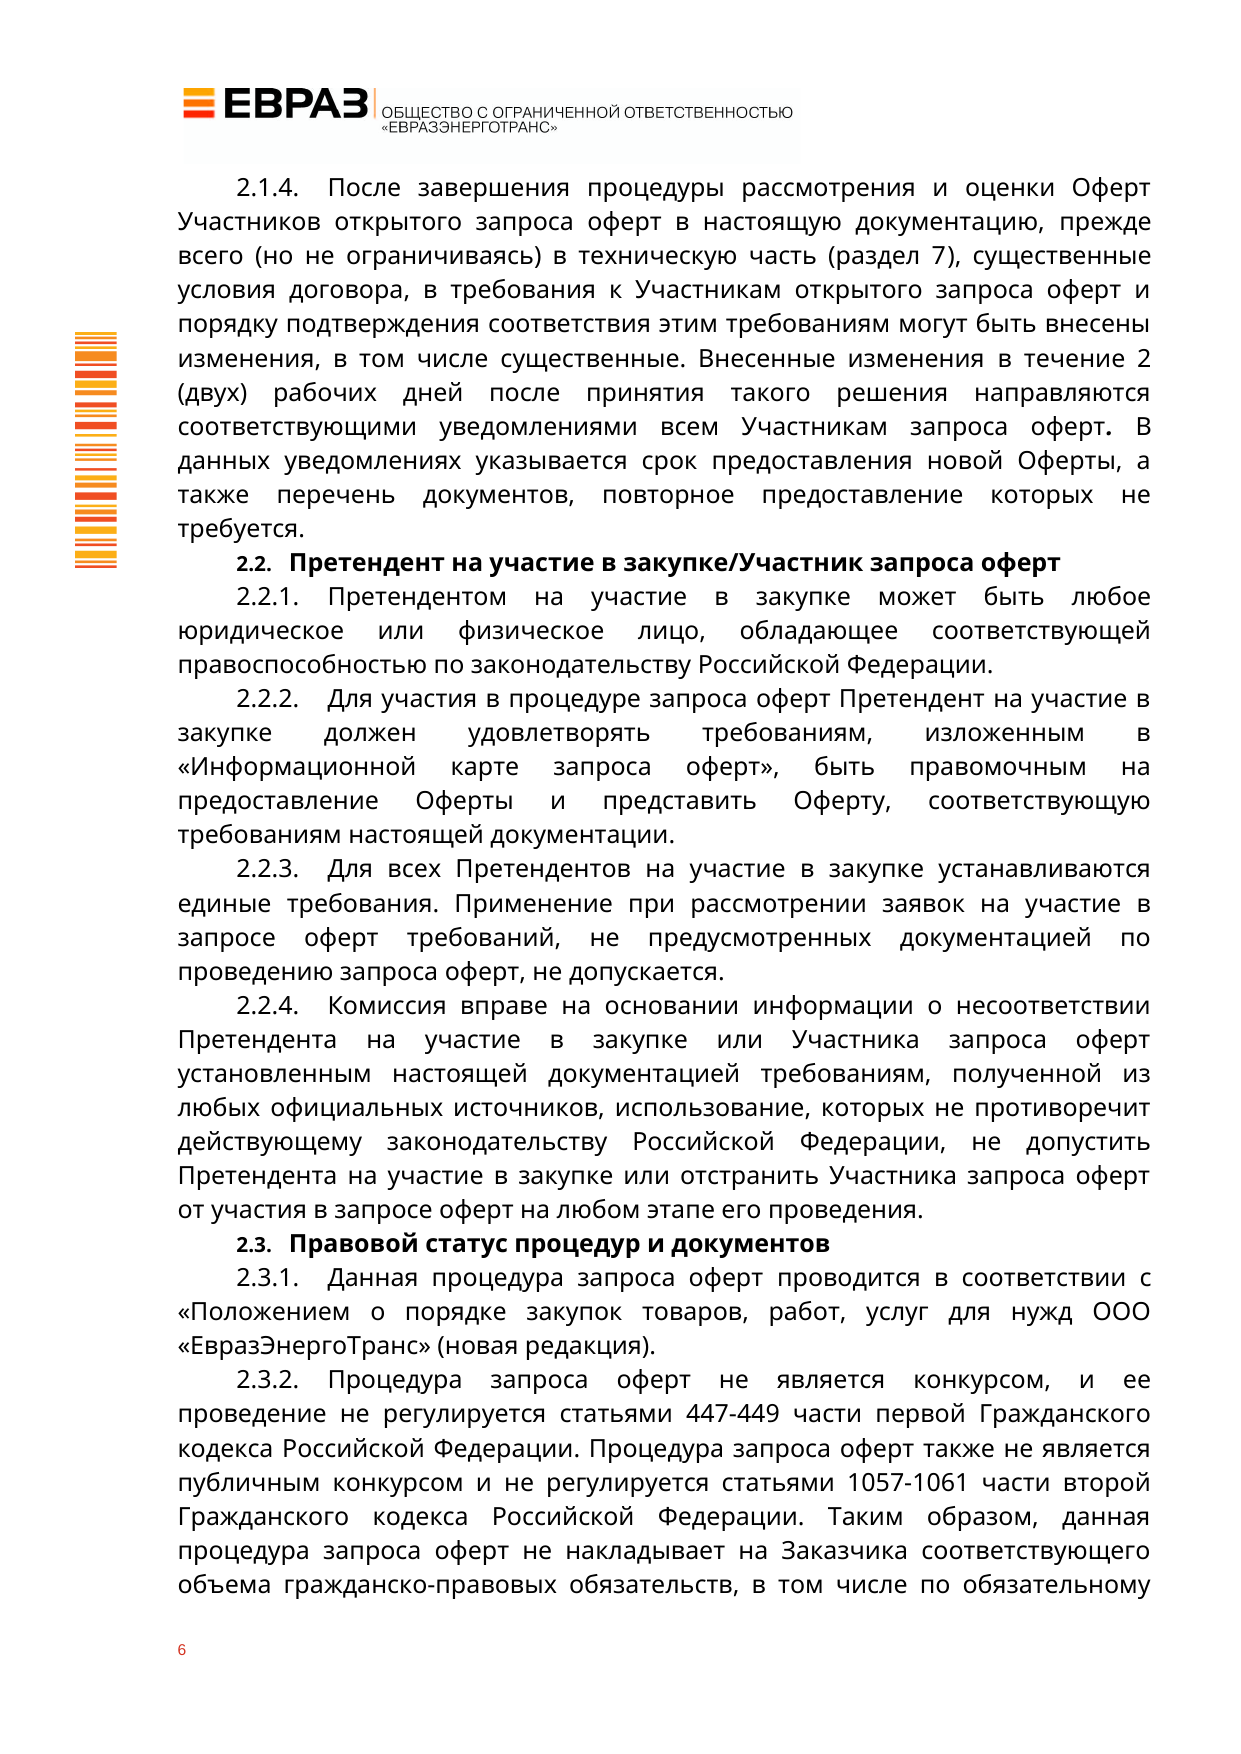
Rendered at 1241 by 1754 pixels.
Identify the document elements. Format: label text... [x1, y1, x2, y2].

list Правовой статус процедур и документов [177, 1226, 1152, 1260]
list Комиссия вправе на основании информации о несоответствии Претендента на участие в закупке или Участника запроса оферт установленным настоящей документацией требованиям, полученной из любых официальных источников, использование, которых не противоречит действующему законодательству Российской Федерации, не допустить Претендента на участие в закупке или отстранить Участника запроса оферт от участия в запросе оферт на любом этапе его проведения. [177, 987, 1152, 1226]
list После завершения процедуры рассмотрения и оценки Оферт Участников открытого запроса оферт в настоящую документацию, прежде всего (но не ограничиваясь) в техническую часть (раздел 7), существенные условия договора, в требования к Участникам открытого запроса оферт и порядку подтверждения соответствия этим требованиям могут быть внесены изменения, в том числе существенные. Внесенные изменения в течение 2 (двух) рабочих дней после принятия такого решения направляются соответствующими уведомлениями всем Участникам запроса оферт. В данных уведомлениях указывается срок предоставления новой Оферты, а также перечень документов, повторное предоставление которых не требуется. [177, 170, 1152, 544]
list Для участия в процедуре запроса оферт Претендент на участие в закупке должен удовлетворять требованиям, изложенным в «Информационной карте запроса оферт», быть правомочным на предоставление Оферты и представить Оферту, соответствующую требованиям настоящей документации. [177, 681, 1152, 851]
list Для всех Претендентов на участие в закупке устанавливаются единые требования. Применение при рассмотрении заявок на участие в запросе оферт требований, не предусмотренных документацией по проведению запроса оферт, не допускается. [177, 851, 1152, 987]
picture [75, 332, 117, 568]
list Претендентом на участие в закупке может быть любое юридическое или физическое лицо, обладающее соответствующей правоспособностью по законодательству Российской Федерации. [177, 579, 1152, 681]
list Данная процедура запроса оферт проводится в соответствии с «Положением о порядке закупок товаров, работ, услуг для нужд ООО «ЕвразЭнергоТранс» (новая редакция). [177, 1260, 1152, 1362]
picture [183, 88, 801, 164]
list Претендент на участие в закупке/Участник запроса оферт [177, 544, 1152, 579]
